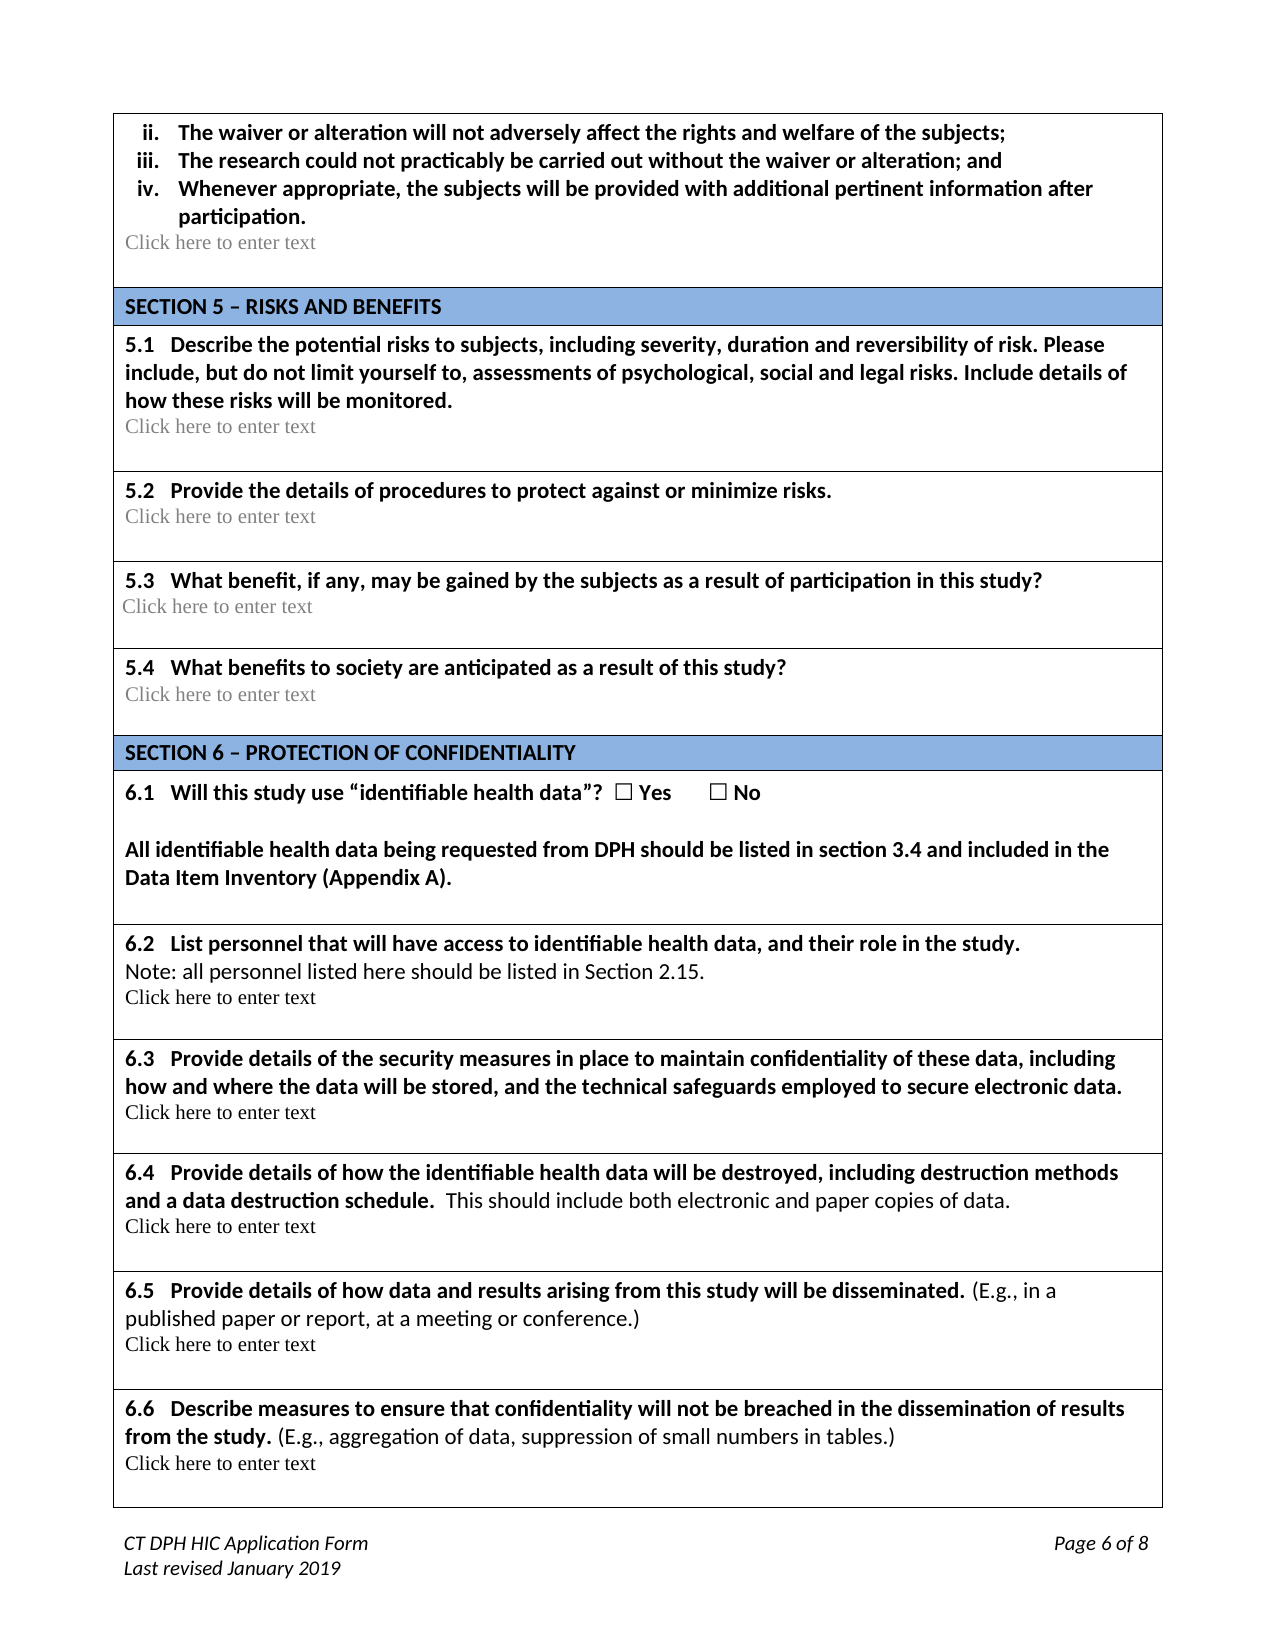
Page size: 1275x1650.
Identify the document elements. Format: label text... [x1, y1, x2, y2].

table_cell SECTION 5 – RISKS AND BENEFITS [114, 288, 1162, 325]
table_cell List personnel that will have access to identifiable health data, and their role in the study. Note: all personnel listed here should be listed in Section 2.15. [114, 925, 1162, 1038]
table_cell Describe measures to ensure that confidentiality will not be breached in the dissemination of results from the study. (E.g., aggregation of data, suppression of small numbers in tables.) [114, 1390, 1162, 1507]
table_cell Describe the potential risks to subjects, including severity, duration and reversibility of risk. Please include, but do not limit yourself to, assessments of psychological, social and legal risks. Include details of how these risks will be monitored. [114, 326, 1162, 471]
table_cell What benefit, if any, may be gained by the subjects as a result of participation in this study? [114, 562, 1162, 648]
table_cell What benefits to society are anticipated as a result of this study? [114, 649, 1162, 735]
table_cell Provide details of the security measures in place to maintain confidentiality of these data, including how and where the data will be stored, and the technical safeguards employed to secure electronic data. [114, 1040, 1162, 1153]
table_cell Provide details of how data and results arising from this study will be disseminated. (E.g., in a published paper or report, at a meeting or conference.) [114, 1272, 1162, 1389]
table_cell SECTION 6 – PROTECTION OF CONFIDENTIALITY [114, 736, 1162, 770]
table_cell Provide details of how the identifiable health data will be destroyed, including destruction methods and a data destruction schedule. This should include both electronic and paper copies of data. [114, 1154, 1162, 1271]
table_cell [114, 114, 1162, 287]
table_cell Provide the details of procedures to protect against or minimize risks. [114, 472, 1162, 561]
table_cell Will this study use “identifiable health data”? Yes No All identifiable health data being requested from DPH should be listed in section 3.4 and included in the Data Item Inventory (Appendix A). [114, 771, 1162, 923]
